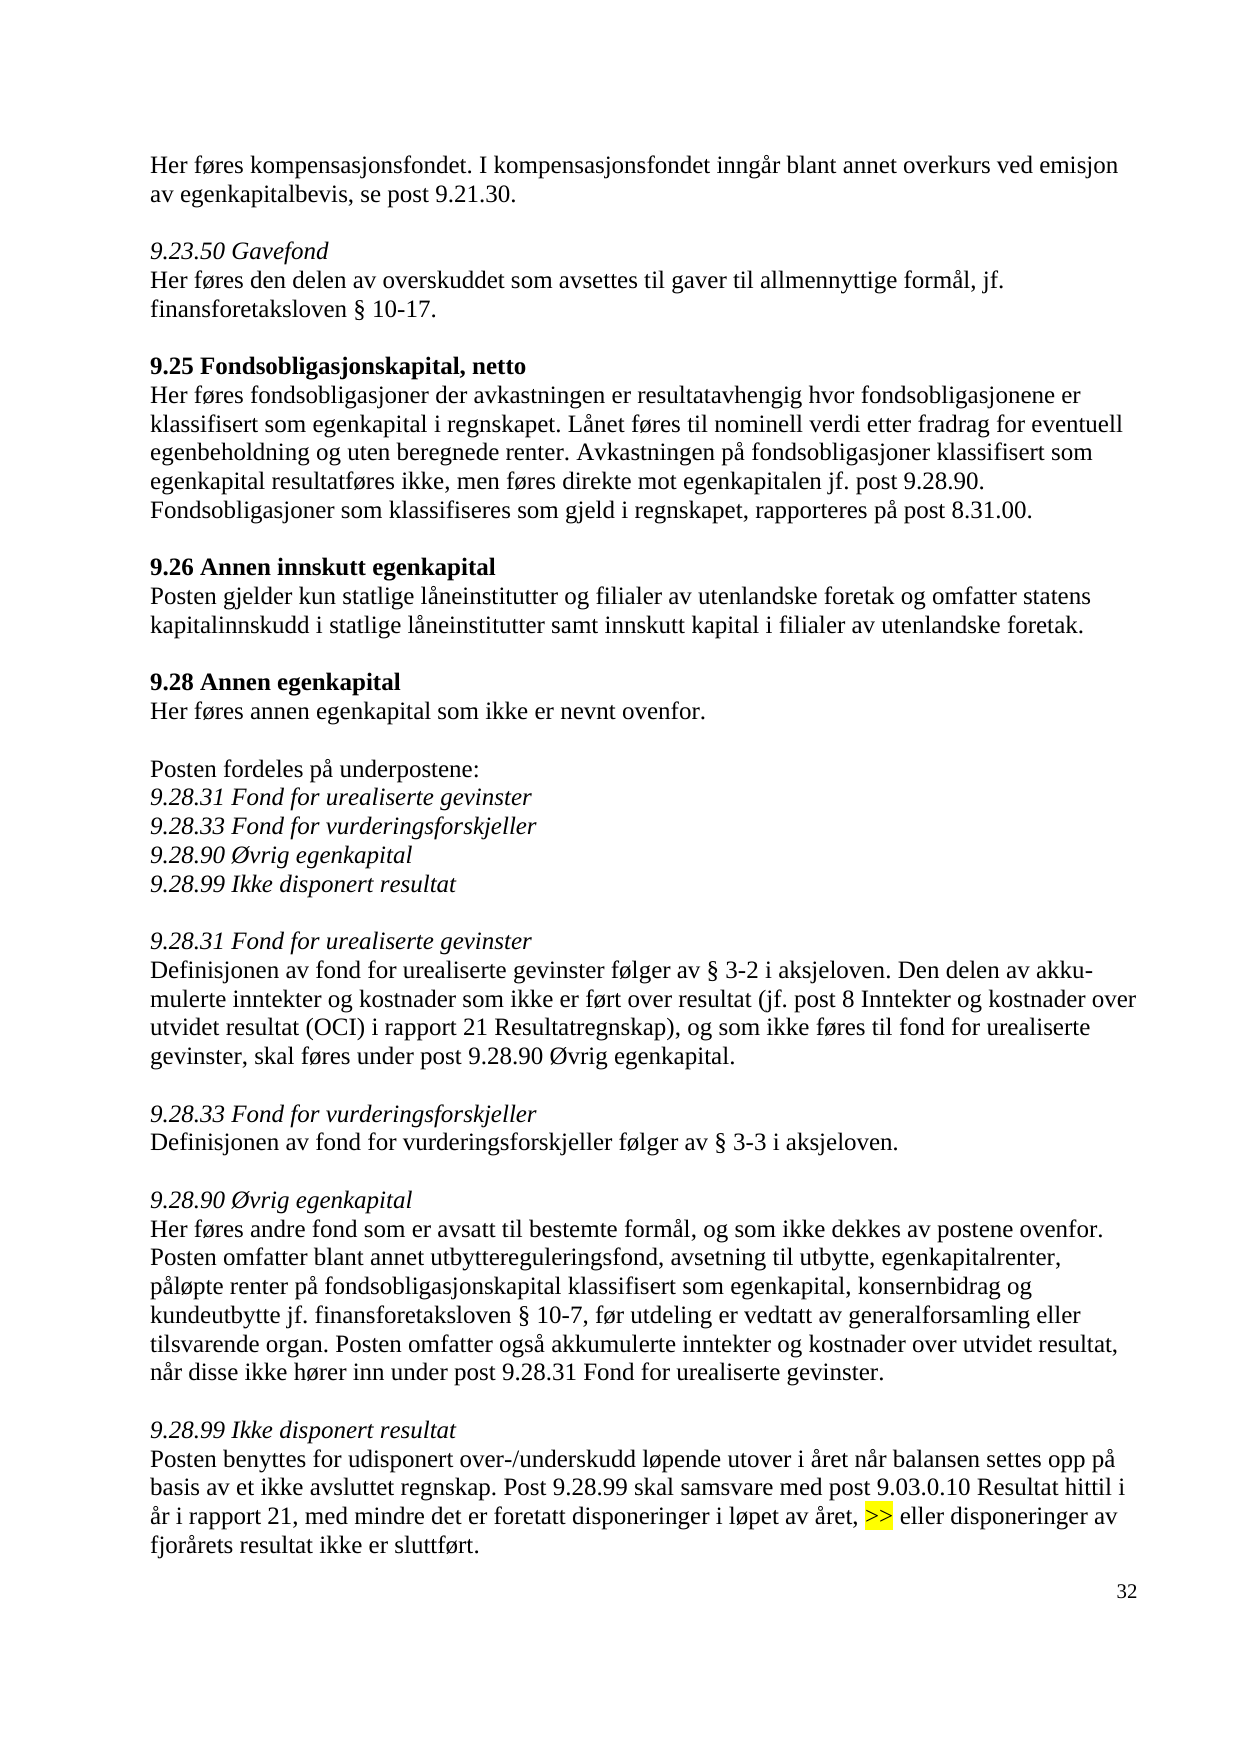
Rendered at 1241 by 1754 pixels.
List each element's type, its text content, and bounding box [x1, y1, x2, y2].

text 9.28.99 Ikke disponert resultat [150, 1415, 1137, 1444]
text Posten gjelder kun statlige låneinstitutter og filialer av utenlandske foretak og omfatter statens kapitalinnskudd i statlige låneinstitutter samt innskutt kapital i filialer av utenlandske foretak. [150, 581, 1137, 639]
text 9.26 Annen innskutt egenkapital [150, 552, 1137, 581]
text Definisjonen av fond for urealiserte gevinster følger av § 3-2 i aksjeloven. Den delen av akkumulerte inntekter og kostnader som ikke er ført over resultat (jf. post 8 Inntekter og kostnader over utvidet resultat (OCI) i rapport 21 Resultatregnskap), og som ikke føres til fond for urealiserte gevinster, skal føres under post 9.28.90 Øvrig egenkapital. [150, 955, 1137, 1070]
text Her føres annen egenkapital som ikke er nevnt ovenfor. [150, 696, 1137, 725]
text 9.28.90 Øvrig egenkapital [150, 1185, 1137, 1214]
text 9.28.33 Fond for vurderingsforskjeller [150, 811, 1137, 840]
text 9.28.31 Fond for urealiserte gevinster [150, 926, 1137, 955]
text 9.28 Annen egenkapital [150, 667, 1137, 696]
text Her føres den delen av overskuddet som avsettes til gaver til allmennyttige formål, jf. finansforetaksloven § 10-17. [150, 265, 1137, 322]
text Her føres kompensasjonsfondet. I kompensasjonsfondet inngår blant annet overkurs ved emisjon av egenkapitalbevis, se post 9.21.30. [150, 150, 1137, 207]
text Definisjonen av fond for vurderingsforskjeller følger av § 3-3 i aksjeloven. [150, 1127, 1137, 1156]
text 9.28.99 Ikke disponert resultat [150, 869, 1137, 897]
text 9.28.31 Fond for urealiserte gevinster [150, 782, 1137, 811]
text 9.28.90 Øvrig egenkapital [150, 840, 1137, 869]
text Posten fordeles på underpostene: [150, 754, 1137, 782]
text Fondsobligasjoner som klassifiseres som gjeld i regnskapet, rapporteres på post 8.31.00. [150, 495, 1137, 524]
text Posten benyttes for udisponert over-/underskudd løpende utover i året når balansen settes opp på basis av et ikke avsluttet regnskap. Post 9.28.99 skal samsvare med post 9.03.0.10 Resultat hittil i år i rapport 21, med mindre det er foretatt disponeringer i løpet av året, >> eller disponeringer av fjorårets resultat ikke er sluttført. [150, 1444, 1137, 1559]
text Her føres fondsobligasjoner der avkastningen er resultatavhengig hvor fondsobligasjonene er klassifisert som egenkapital i regnskapet. Lånet føres til nominell verdi etter fradrag for eventuell egenbeholdning og uten beregnede renter. Avkastningen på fondsobligasjoner klassifisert som egenkapital resultatføres ikke, men føres direkte mot egenkapitalen jf. post 9.28.90. [150, 380, 1137, 495]
text 9.23.50 Gavefond [150, 236, 1137, 265]
text Her føres andre fond som er avsatt til bestemte formål, og som ikke dekkes av postene ovenfor. Posten omfatter blant annet utbyttereguleringsfond, avsetning til utbytte, egenkapitalrenter, påløpte renter på fondsobligasjonskapital klassifisert som egenkapital, konsernbidrag og kundeutbytte jf. finansforetaksloven § 10-7, før utdeling er vedtatt av generalforsamling eller tilsvarende organ. Posten omfatter også akkumulerte inntekter og kostnader over utvidet resultat, når disse ikke hører inn under post 9.28.31 Fond for urealiserte gevinster. [150, 1214, 1137, 1386]
text 9.25 Fondsobligasjonskapital, netto [150, 351, 1137, 380]
text 9.28.33 Fond for vurderingsforskjeller [150, 1099, 1137, 1127]
